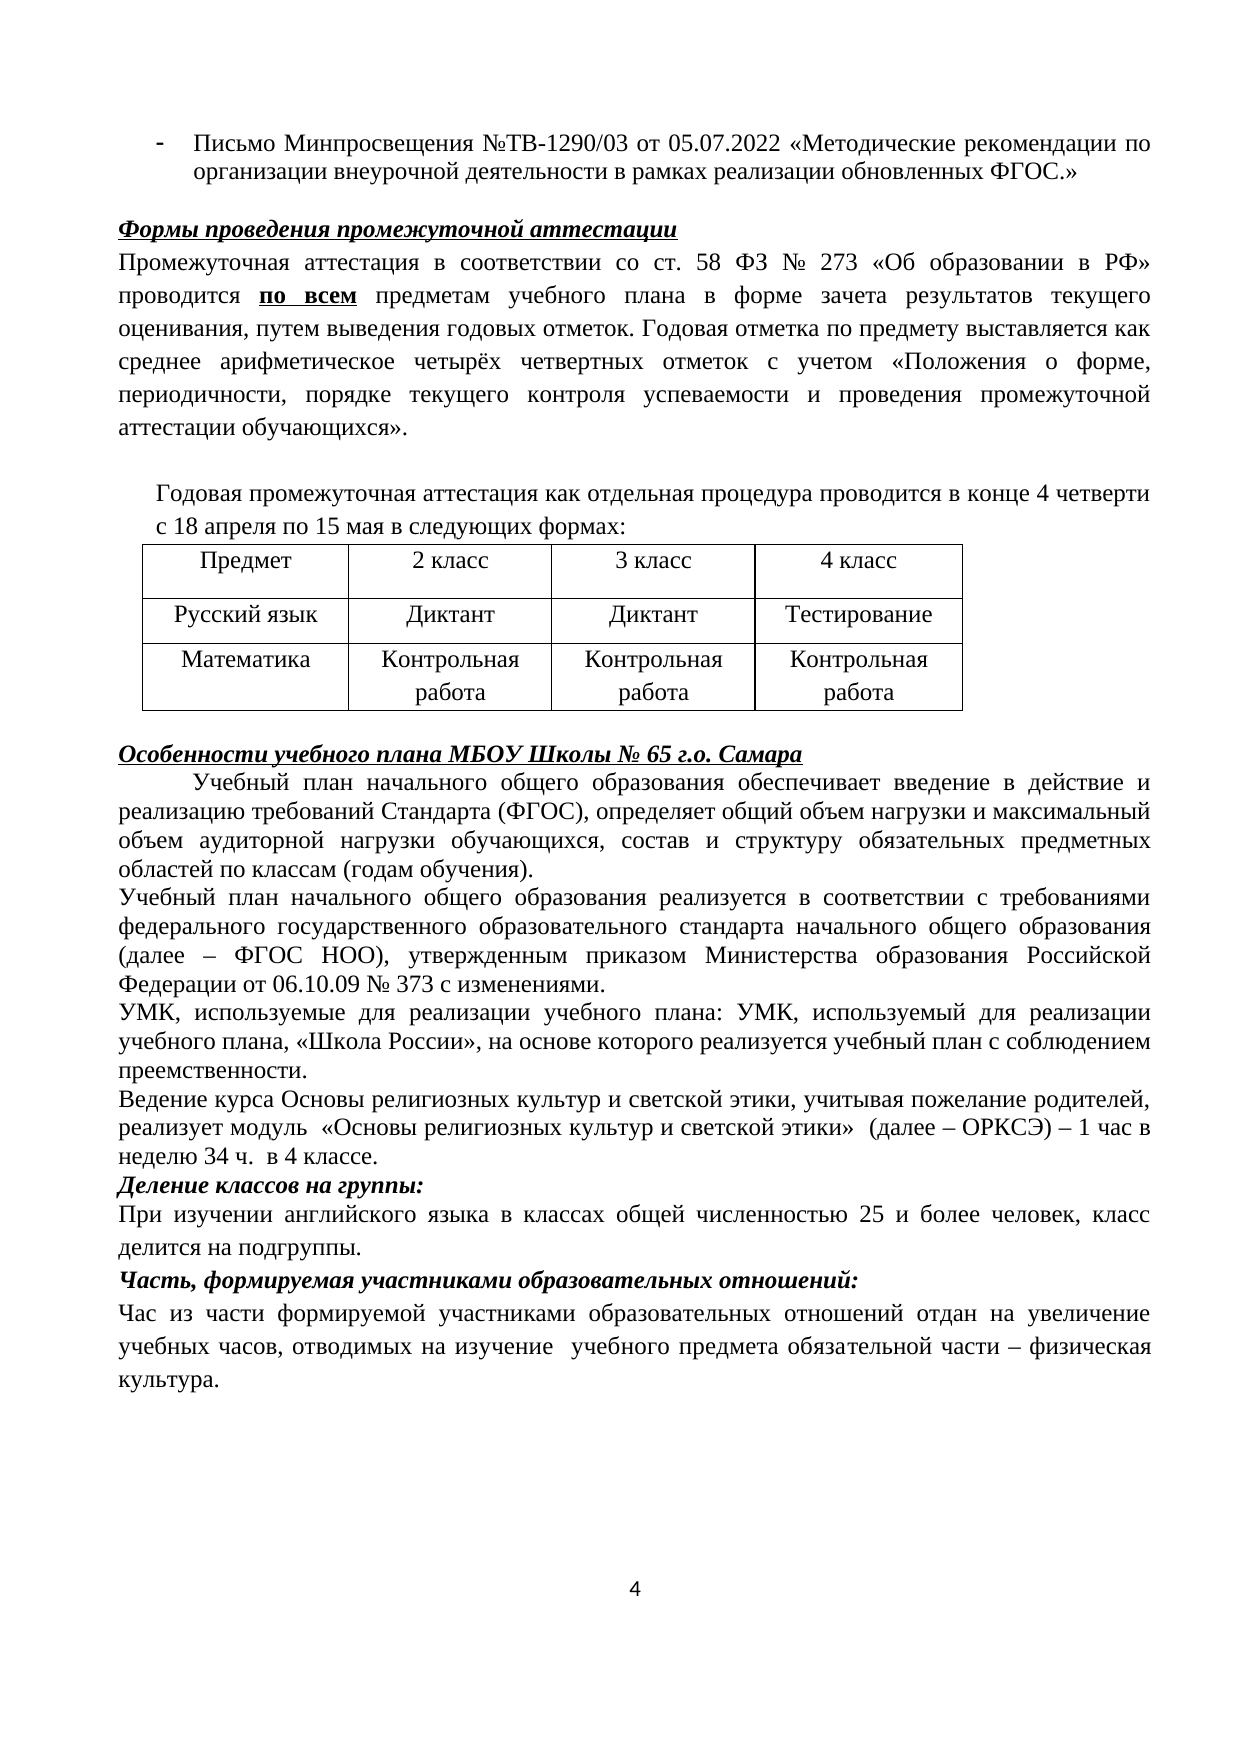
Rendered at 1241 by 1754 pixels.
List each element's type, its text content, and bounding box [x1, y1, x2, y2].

table_header 4 класс [756, 545, 962, 598]
text Формы проведения промежуточной аттестации [118, 214, 1152, 243]
table_header 2 класс [349, 545, 551, 598]
table_cell Контрольная работа [756, 644, 962, 709]
table_cell Контрольная работа [552, 644, 754, 709]
list При изучении английского языка в классах общей численностью 25 и более человек, класс делится на подгруппы. [118, 1199, 1152, 1260]
text УМК, используемые для реализации учебного плана: УМК, используемый для реализации учебного плана, «Школа России», на основе которого реализуется учебный план с соблюдением преемственности. [118, 997, 1152, 1084]
list Письмо Минпросвещения №ТВ-1290/03 от 05.07.2022 «Методические рекомендации по организации внеурочной деятельности в рамках реализации обновленных ФГОС.» [156, 128, 1152, 185]
text Часть, формируемая участниками образовательных отношений: [118, 1265, 1152, 1293]
table_cell Математика [143, 644, 348, 709]
text Учебный план начального общего образования обеспечивает введение в действие и реализацию требований Стандарта (ФГОС), определяет общий объем нагрузки и максимальный объем аудиторной нагрузки обучающихся, состав и структуру обязательных предметных областей по классам (годам обучения). [118, 767, 1152, 882]
text Особенности учебного плана МБОУ Школы № 65 г.о. Самара [118, 739, 1152, 767]
text Годовая промежуточная аттестация как отдельная процедура проводится в конце 4 четверти с 18 апреля по 15 мая в следующих формах: [156, 478, 1152, 540]
table_cell Диктант [349, 599, 551, 643]
table_cell Контрольная работа [349, 644, 551, 709]
table_cell Русский язык [143, 599, 348, 643]
table_cell Тестирование [756, 599, 962, 643]
table_cell Диктант [552, 599, 754, 643]
table_header Предмет [143, 545, 348, 598]
text Час из части формируемой участниками образовательных отношений отдан на увеличение учебных часов, отводимых на изучение учебного предмета обязательной части – физическая культура. [118, 1298, 1152, 1392]
text Учебный план начального общего образования реализуется в соответствии с требованиями федерального государственного образовательного стандарта начального общего образования (далее – ФГОС НОО), утвержденным приказом Министерства образования Российской Федерации от 06.10.09 № 373 с изменениями. [118, 882, 1152, 997]
text Ведение курса Основы религиозных культур и светской этики, учитывая пожелание родителей, реализует модуль «Основы религиозных культур и светской этики» (далее – ОРКСЭ) – 1 час в неделю 34 ч. в 4 классе. [118, 1084, 1152, 1170]
text Промежуточная аттестация в соответствии со ст. 58 ФЗ № 273 «Об образовании в РФ» проводится по всем предметам учебного плана в форме зачета результатов текущего оценивания, путем выведения годовых отметок. Годовая отметка по предмету выставляется как среднее арифметическое четырёх четвертных отметок с учетом «Положения о форме, периодичности, порядке текущего контроля успеваемости и проведения промежуточной аттестации обучающихся». [118, 247, 1152, 441]
table_header 3 класс [552, 545, 754, 598]
text Деление классов на группы: [118, 1170, 1152, 1199]
